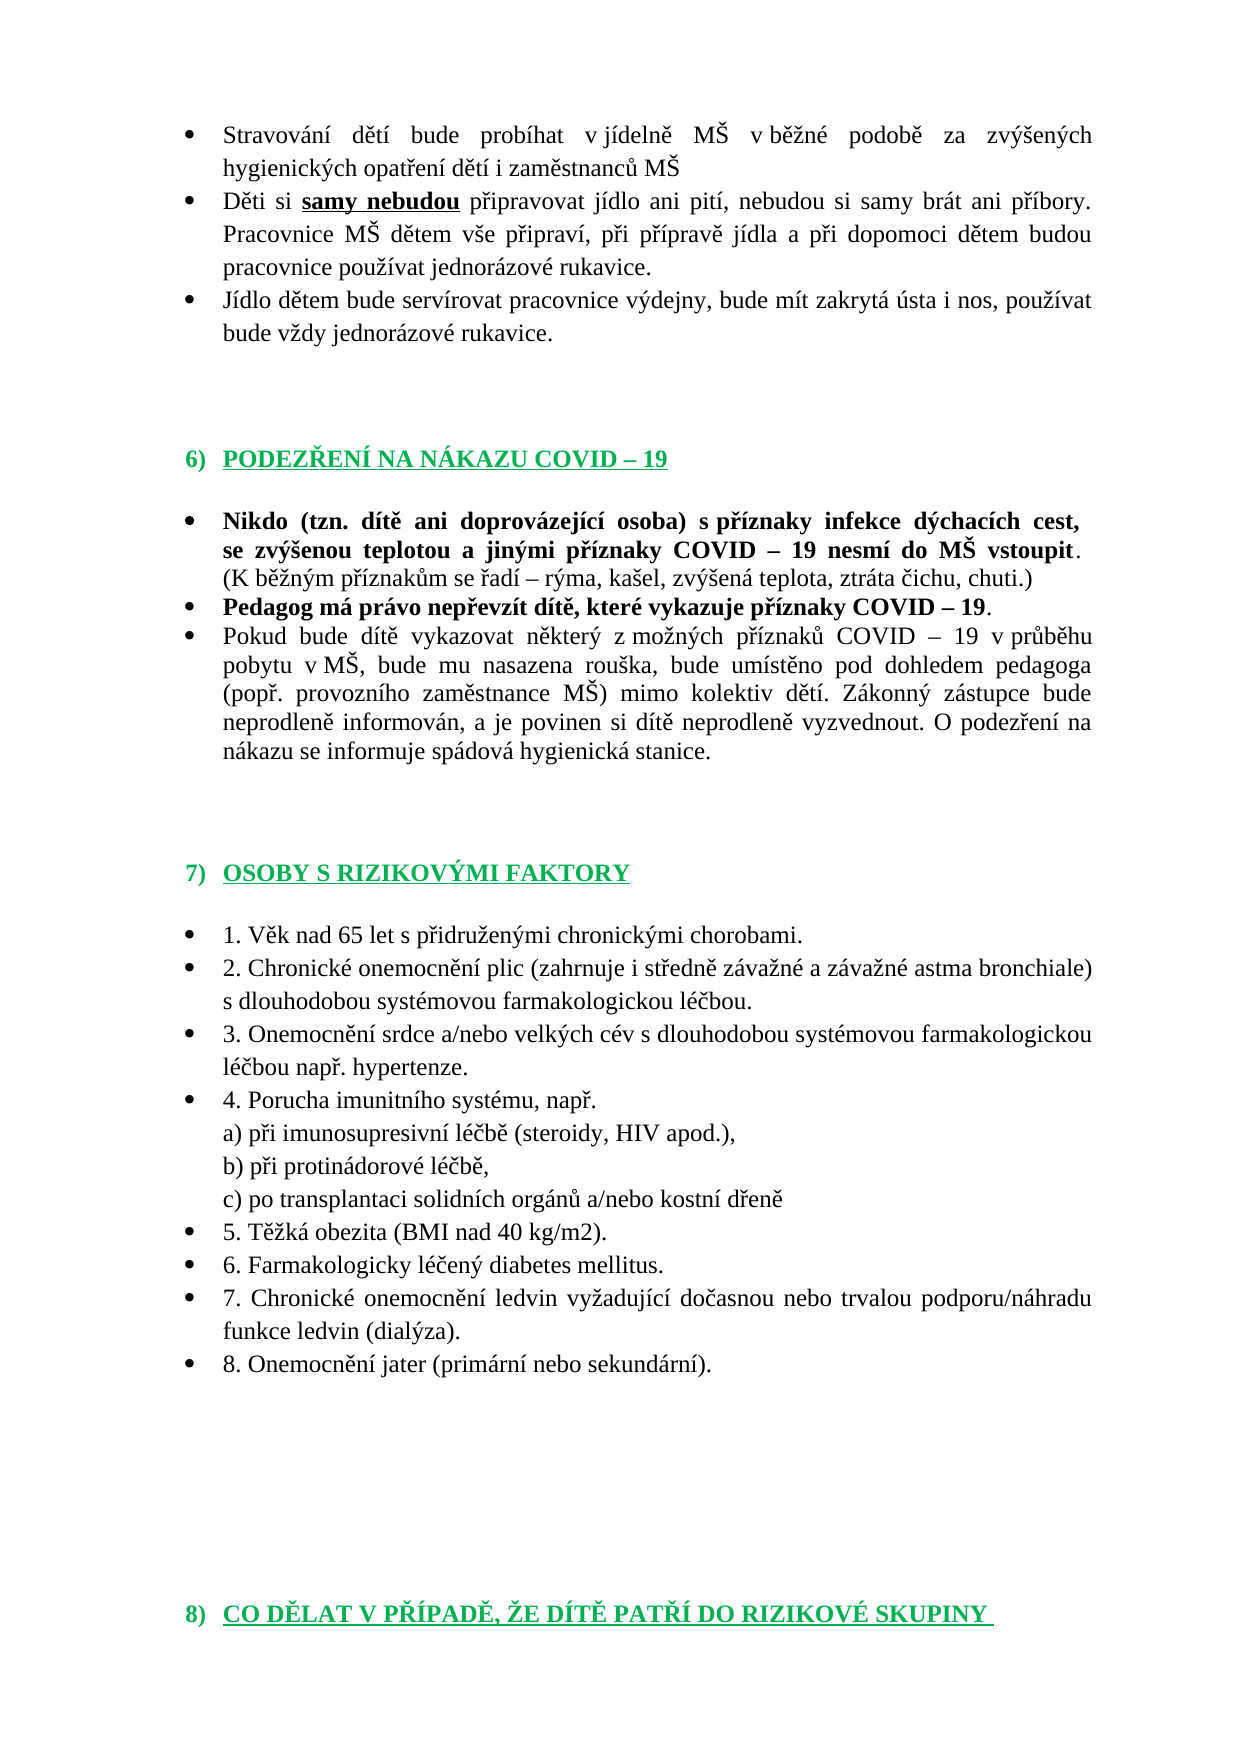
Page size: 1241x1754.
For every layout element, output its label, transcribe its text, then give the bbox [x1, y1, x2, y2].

list Jídlo dětem bude servírovat pracovnice výdejny, bude mít zakrytá ústa i nos, používat bude vždy jednorázové rukavice. [185, 285, 1093, 347]
list CO DĚLAT V PŘÍPADĚ, ŽE DÍTĚ PATŘÍ DO RIZIKOVÉ SKUPINY [185, 1599, 1093, 1628]
list Děti si samy nebudou připravovat jídlo ani pití, nebudou si samy brát ani příbory. Pracovnice MŠ dětem vše připraví, při přípravě jídla a při dopomoci dětem budou pracovnice používat jednorázové rukavice. [185, 186, 1093, 281]
list 3. Onemocnění srdce a/nebo velkých cév s dlouhodobou systémovou farmakologickou léčbou např. hypertenze. [185, 1019, 1093, 1081]
list OSOBY S RIZIKOVÝMI FAKTORY [185, 858, 1093, 887]
list Stravování dětí bude probíhat v jídelně MŠ v běžné podobě za zvýšených hygienických opatření dětí i zaměstnanců MŠ [185, 120, 1093, 181]
list Pokud bude dítě vykazovat některý z možných příznaků COVID – 19 v průběhu pobytu v MŠ, bude mu nasazena rouška, bude umístěno pod dohledem pedagoga (popř. provozního zaměstnance MŠ) mimo kolektiv dětí. Zákonný zástupce bude neprodleně informován, a je povinen si dítě neprodleně vyzvednout. O podezření na nákazu se informuje spádová hygienická stanice. [185, 621, 1093, 765]
list Nikdo (tzn. dítě ani doprovázející osoba) s příznaky infekce dýchacích cest, se zvýšenou teplotou a jinými příznaky COVID – 19 nesmí do MŠ vstoupit. (K běžným příznakům se řadí – rýma, kašel, zvýšená teplota, ztráta čichu, chuti.) [185, 506, 1093, 592]
list b) při protinádorové léčbě, [223, 1151, 1093, 1180]
list 7. Chronické onemocnění ledvin vyžadující dočasnou nebo trvalou podporu/náhradu funkce ledvin (dialýza). [185, 1283, 1093, 1345]
list 4. Porucha imunitního systému, např. [185, 1085, 1093, 1114]
list Pedagog má právo nepřevzít dítě, které vykazuje příznaky COVID – 19. [185, 592, 1093, 621]
list PODEZŘENÍ NA NÁKAZU COVID – 19 [185, 444, 1093, 473]
list a) při imunosupresivní léčbě (steroidy, HIV apod.), [223, 1118, 1093, 1147]
list 8. Onemocnění jater (primární nebo sekundární). [185, 1349, 1093, 1378]
list c) po transplantaci solidních orgánů a/nebo kostní dřeně [223, 1184, 1093, 1213]
list 6. Farmakologicky léčený diabetes mellitus. [185, 1250, 1093, 1279]
list 5. Těžká obezita (BMI nad 40 kg/m2). [185, 1217, 1093, 1246]
list 2. Chronické onemocnění plic (zahrnuje i středně závažné a závažné astma bronchiale) s dlouhodobou systémovou farmakologickou léčbou. [185, 953, 1093, 1015]
list 1. Věk nad 65 let s přidruženými chronickými chorobami. [185, 920, 1093, 949]
